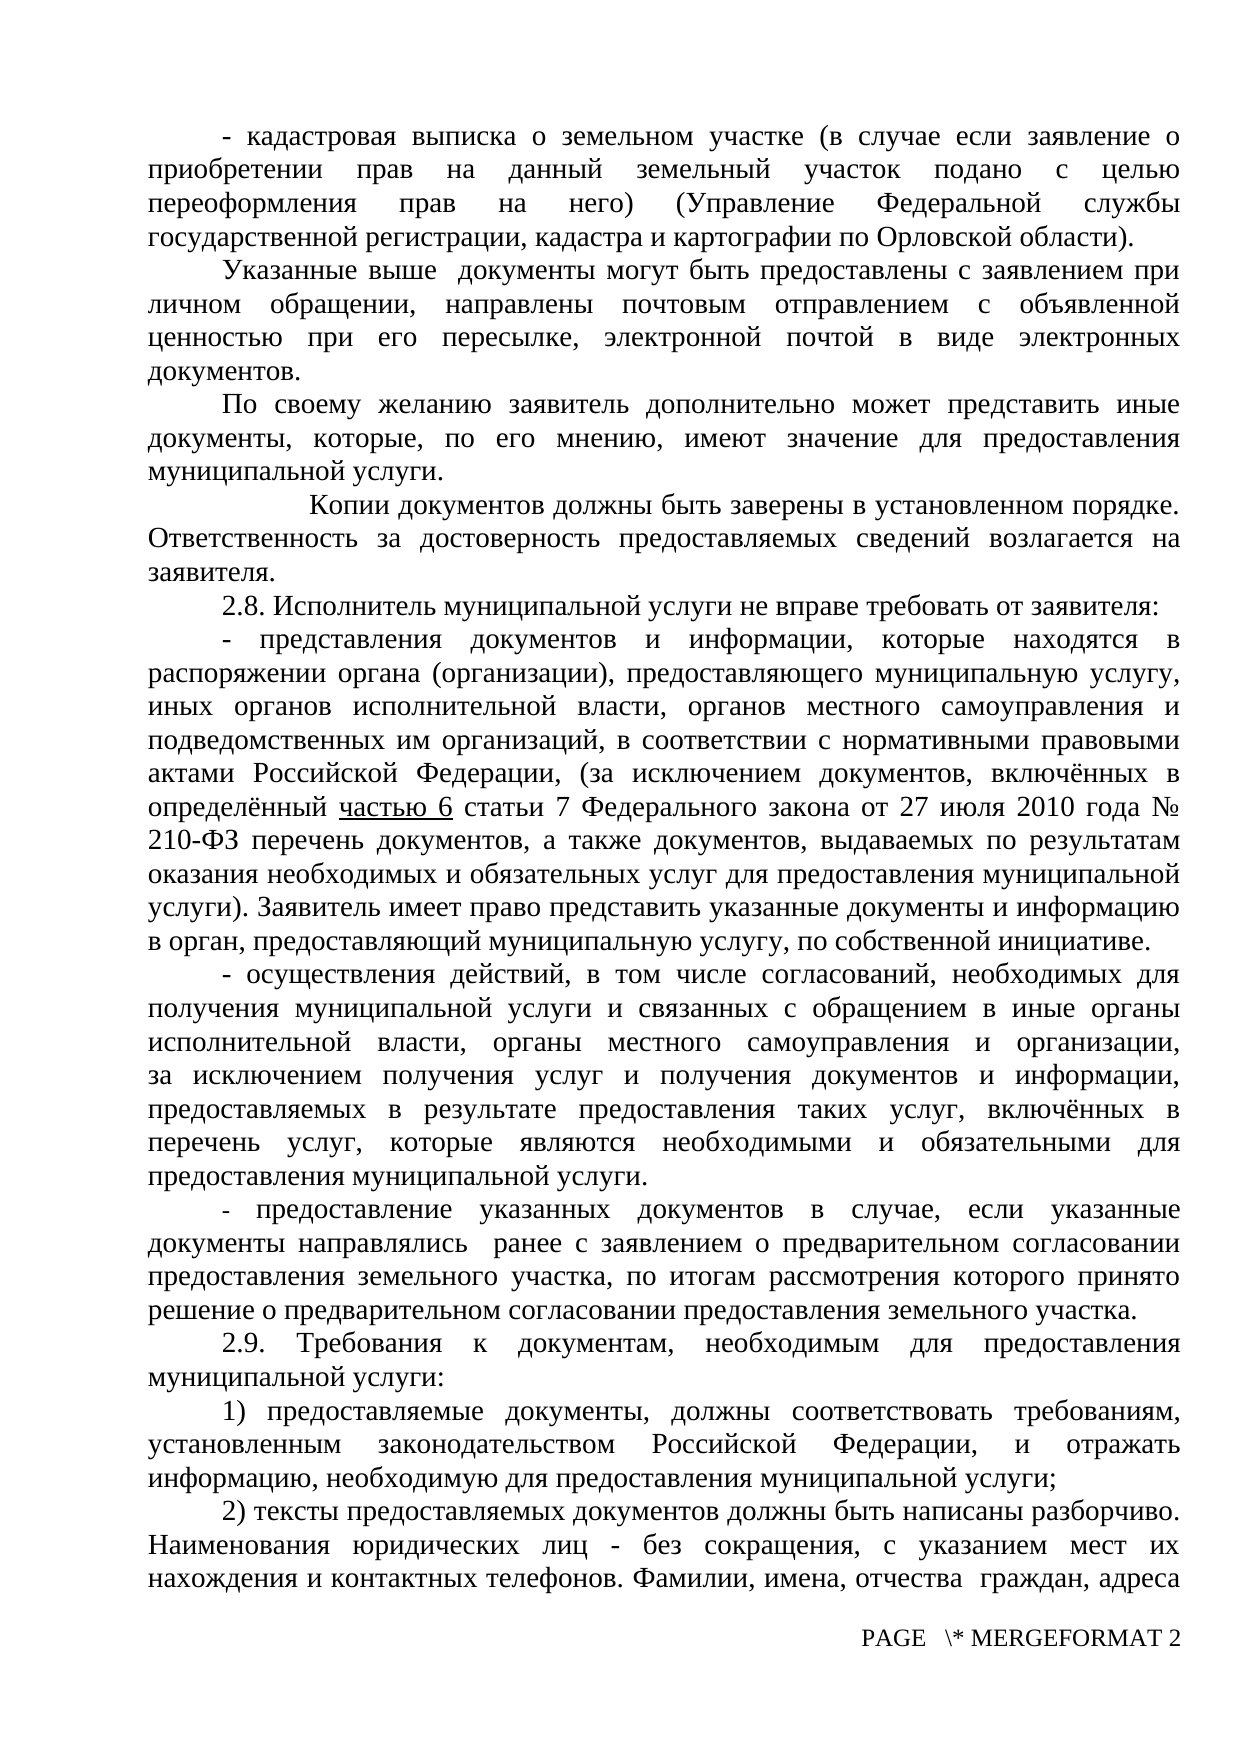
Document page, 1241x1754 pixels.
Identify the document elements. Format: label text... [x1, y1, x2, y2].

text - осуществления действий, в том числе согласований, необходимых для получения муниципальной услуги и связанных с обращением в иные органы исполнительной власти, органы местного самоуправления и организации, за исключением получения услуг и получения документов и информации, предоставляемых в результате предоставления таких услуг, включённых в перечень услуг, которые являются необходимыми и обязательными для предоставления муниципальной услуги. [148, 957, 1181, 1191]
text - кадастровая выписка о земельном участке (в случае если заявление о приобретении прав на данный земельный участок подано с целью переоформления прав на него) (Управление Федеральной службы государственной регистрации, кадастра и картографии по Орловской области). [148, 118, 1181, 252]
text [148, 1493, 1181, 1594]
text - представления документов и информации, которые находятся в распоряжении органа (организации), предоставляющего муниципальную услугу, иных органов исполнительной власти, органов местного самоуправления и подведомственных им организаций, в соответствии с нормативными правовыми актами Российской Федерации, (за исключением документов, включённых в определённый частью 6 статьи 7 Федерального закона от 27 июля 2010 года № 210-ФЗ перечень документов, а также документов, выдаваемых по результатам оказания необходимых и обязательных услуг для предоставления муниципальной услуги). Заявитель имеет право представить указанные документы и информацию в орган, предоставляющий муниципальную услугу, по собственной инициативе. [148, 621, 1181, 957]
text 2.9. Требования к документам, необходимым для предоставления муниципальной услуги: [148, 1326, 1181, 1393]
text Указанные выше документы могут быть предоставлены с заявлением при личном обращении, направлены почтовым отправлением с объявленной ценностью при его пересылке, электронной почтой в виде электронных документов. [148, 252, 1181, 386]
text 1) предоставляемые документы, должны соответствовать требованиям, установленным законодательством Российской Федерации, и отражать информацию, необходимую для предоставления муниципальной услуги; [148, 1393, 1181, 1493]
text 2.8. Исполнитель муниципальной услуги не вправе требовать от заявителя: [148, 588, 1181, 621]
text Копии документов должны быть заверены в установленном порядке. Ответственность за достоверность предоставляемых сведений возлагается на заявителя. [148, 487, 1181, 588]
text По своему желанию заявитель дополнительно может представить иные документы, которые, по его мнению, имеют значение для предоставления муниципальной услуги. [148, 386, 1181, 487]
text - предоставление указанных документов в случае, если указанные документы направлялись ранее с заявлением о предварительном согласовании предоставления земельного участка, по итогам рассмотрения которого принято решение о предварительном согласовании предоставления земельного участка. [148, 1191, 1181, 1326]
